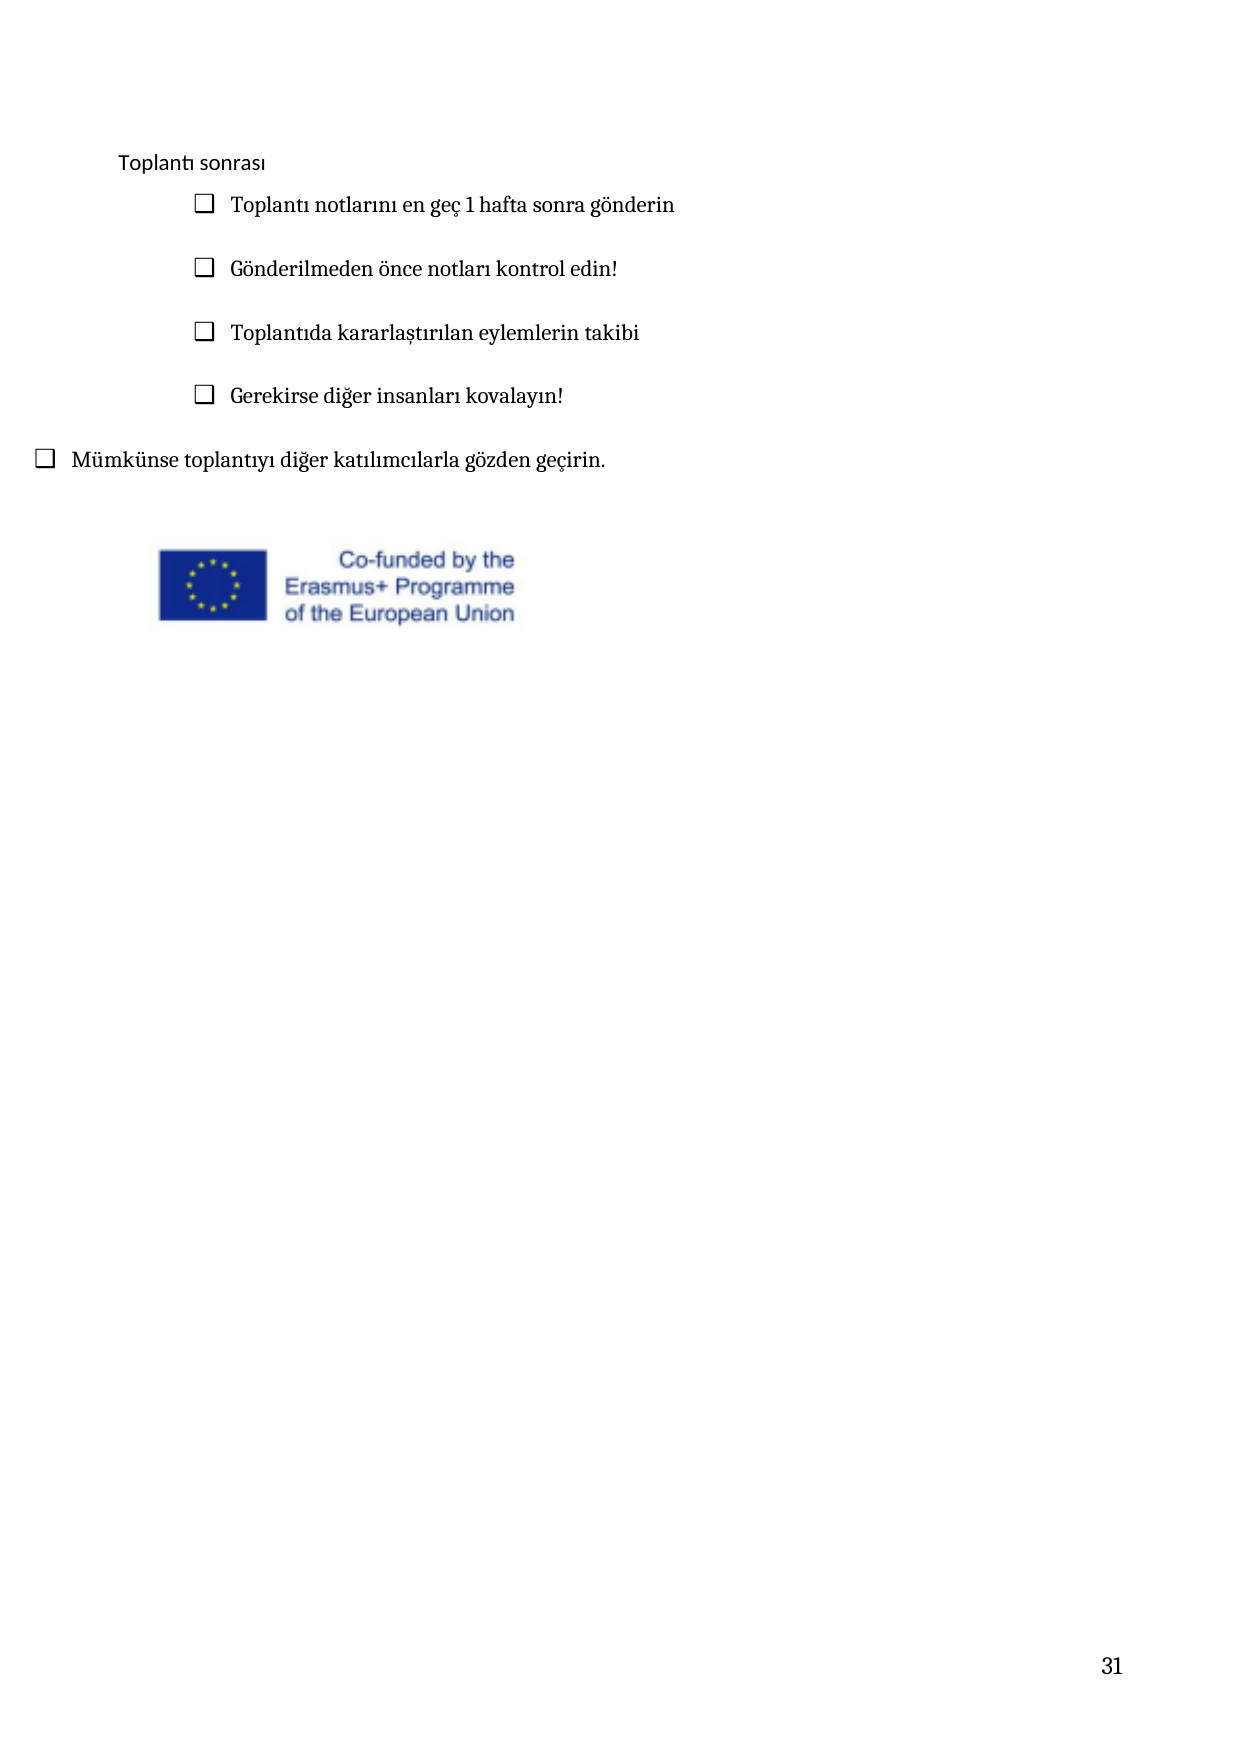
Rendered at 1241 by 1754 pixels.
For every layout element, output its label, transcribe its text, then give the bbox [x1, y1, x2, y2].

list Toplantıda kararlaştırılan eylemlerin takibi [193, 303, 1122, 354]
list Toplantı notlarını en geç 1 hafta sonra gönderin [193, 176, 1122, 227]
picture [138, 533, 531, 642]
list Gerekirse diğer insanları kovalayın! [193, 367, 1122, 418]
list Mümkünse toplantıyı diğer katılımcılarla gözden geçirin. [34, 431, 1122, 482]
list Gönderilmeden önce notları kontrol edin! [193, 239, 1122, 291]
subtitle Toplantı sonrası [118, 148, 1122, 176]
